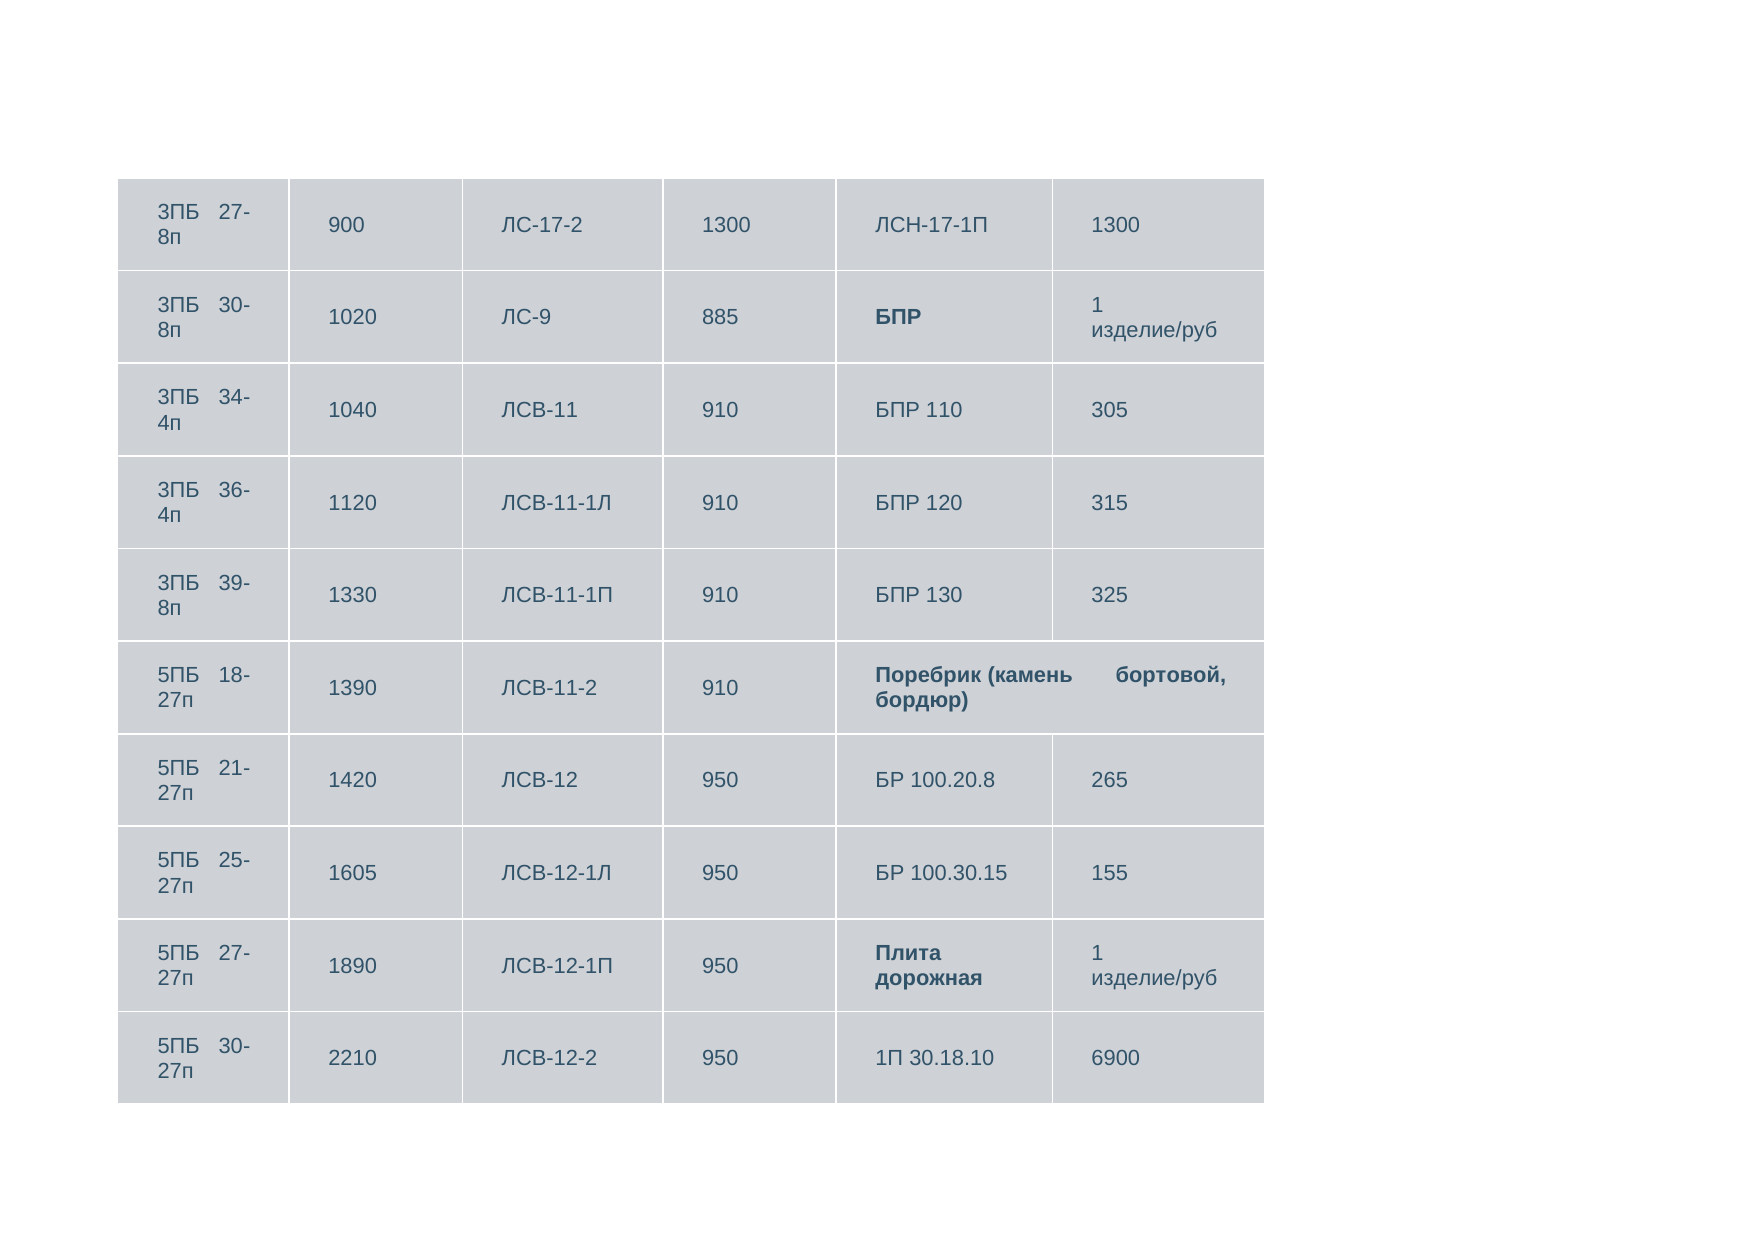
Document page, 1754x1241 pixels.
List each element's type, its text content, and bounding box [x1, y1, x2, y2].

table_cell 900 [290, 179, 462, 270]
table_cell 1040 [290, 364, 462, 455]
table_cell БР 100.30.15 [837, 827, 1052, 918]
table_cell БПР 130 [837, 549, 1052, 640]
table_cell 1390 [290, 642, 462, 733]
table_cell 5ПБ 25-27п [118, 827, 288, 918]
table_cell 1020 [290, 271, 462, 362]
table_cell 950 [664, 920, 835, 1011]
table_cell 5ПБ 30-27п [118, 1012, 288, 1103]
table_cell ЛСВ-11 [463, 364, 662, 455]
table_cell 910 [664, 642, 835, 733]
table_cell 950 [664, 735, 835, 825]
table_cell 1300 [1053, 179, 1264, 270]
table_cell 265 [1053, 735, 1264, 825]
table_cell БПР 110 [837, 364, 1052, 455]
table_cell 155 [1053, 827, 1264, 918]
table_cell 1300 [664, 179, 835, 270]
table_cell БР 100.20.8 [837, 735, 1052, 825]
table_cell 5ПБ 21-27п [118, 735, 288, 825]
table_cell ЛСВ-12-1П [463, 920, 662, 1011]
table_cell Поребрик (камень бортовой, бордюр) [837, 642, 1264, 733]
table_cell 325 [1053, 549, 1264, 640]
table_cell ЛСВ-11-1П [463, 549, 662, 640]
table_cell 3ПБ 34-4п [118, 364, 288, 455]
table_cell 3ПБ 30-8п [118, 271, 288, 362]
table_cell 5ПБ 27-27п [118, 920, 288, 1011]
table_cell 950 [664, 1012, 835, 1103]
table_cell 1 изделие/руб [1053, 920, 1264, 1011]
table_cell ЛС-9 [463, 271, 662, 362]
table_cell ЛСВ-12-2 [463, 1012, 662, 1103]
table_cell Плита дорожная [837, 920, 1052, 1011]
table_cell 6900 [1053, 1012, 1264, 1103]
table_cell ЛСН-17-1П [837, 179, 1052, 270]
table_cell 885 [664, 271, 835, 362]
table_cell 1120 [290, 457, 462, 548]
table_cell ЛС-17-2 [463, 179, 662, 270]
table_cell 950 [664, 827, 835, 918]
table_cell 5ПБ 18-27п [118, 642, 288, 733]
table_cell 1П 30.18.10 [837, 1012, 1052, 1103]
table_cell 910 [664, 549, 835, 640]
table_cell 910 [664, 364, 835, 455]
table_cell ЛСВ-11-2 [463, 642, 662, 733]
table_cell ЛСВ-11-1Л [463, 457, 662, 548]
table_cell 3ПБ 27-8п [118, 179, 288, 270]
table_cell 1 изделие/руб [1053, 271, 1264, 362]
table_cell 1605 [290, 827, 462, 918]
table_cell БПР 120 [837, 457, 1052, 548]
table_cell ЛСВ-12 [463, 735, 662, 825]
table_cell БПР [837, 271, 1052, 362]
table_cell 3ПБ 36-4п [118, 457, 288, 548]
table_cell 305 [1053, 364, 1264, 455]
table_cell 1890 [290, 920, 462, 1011]
table_cell ЛСВ-12-1Л [463, 827, 662, 918]
table_cell 1330 [290, 549, 462, 640]
table_cell 3ПБ 39-8п [118, 549, 288, 640]
table_cell 315 [1053, 457, 1264, 548]
table_cell 910 [664, 457, 835, 548]
table_cell 2210 [290, 1012, 462, 1103]
table_cell 1420 [290, 735, 462, 825]
